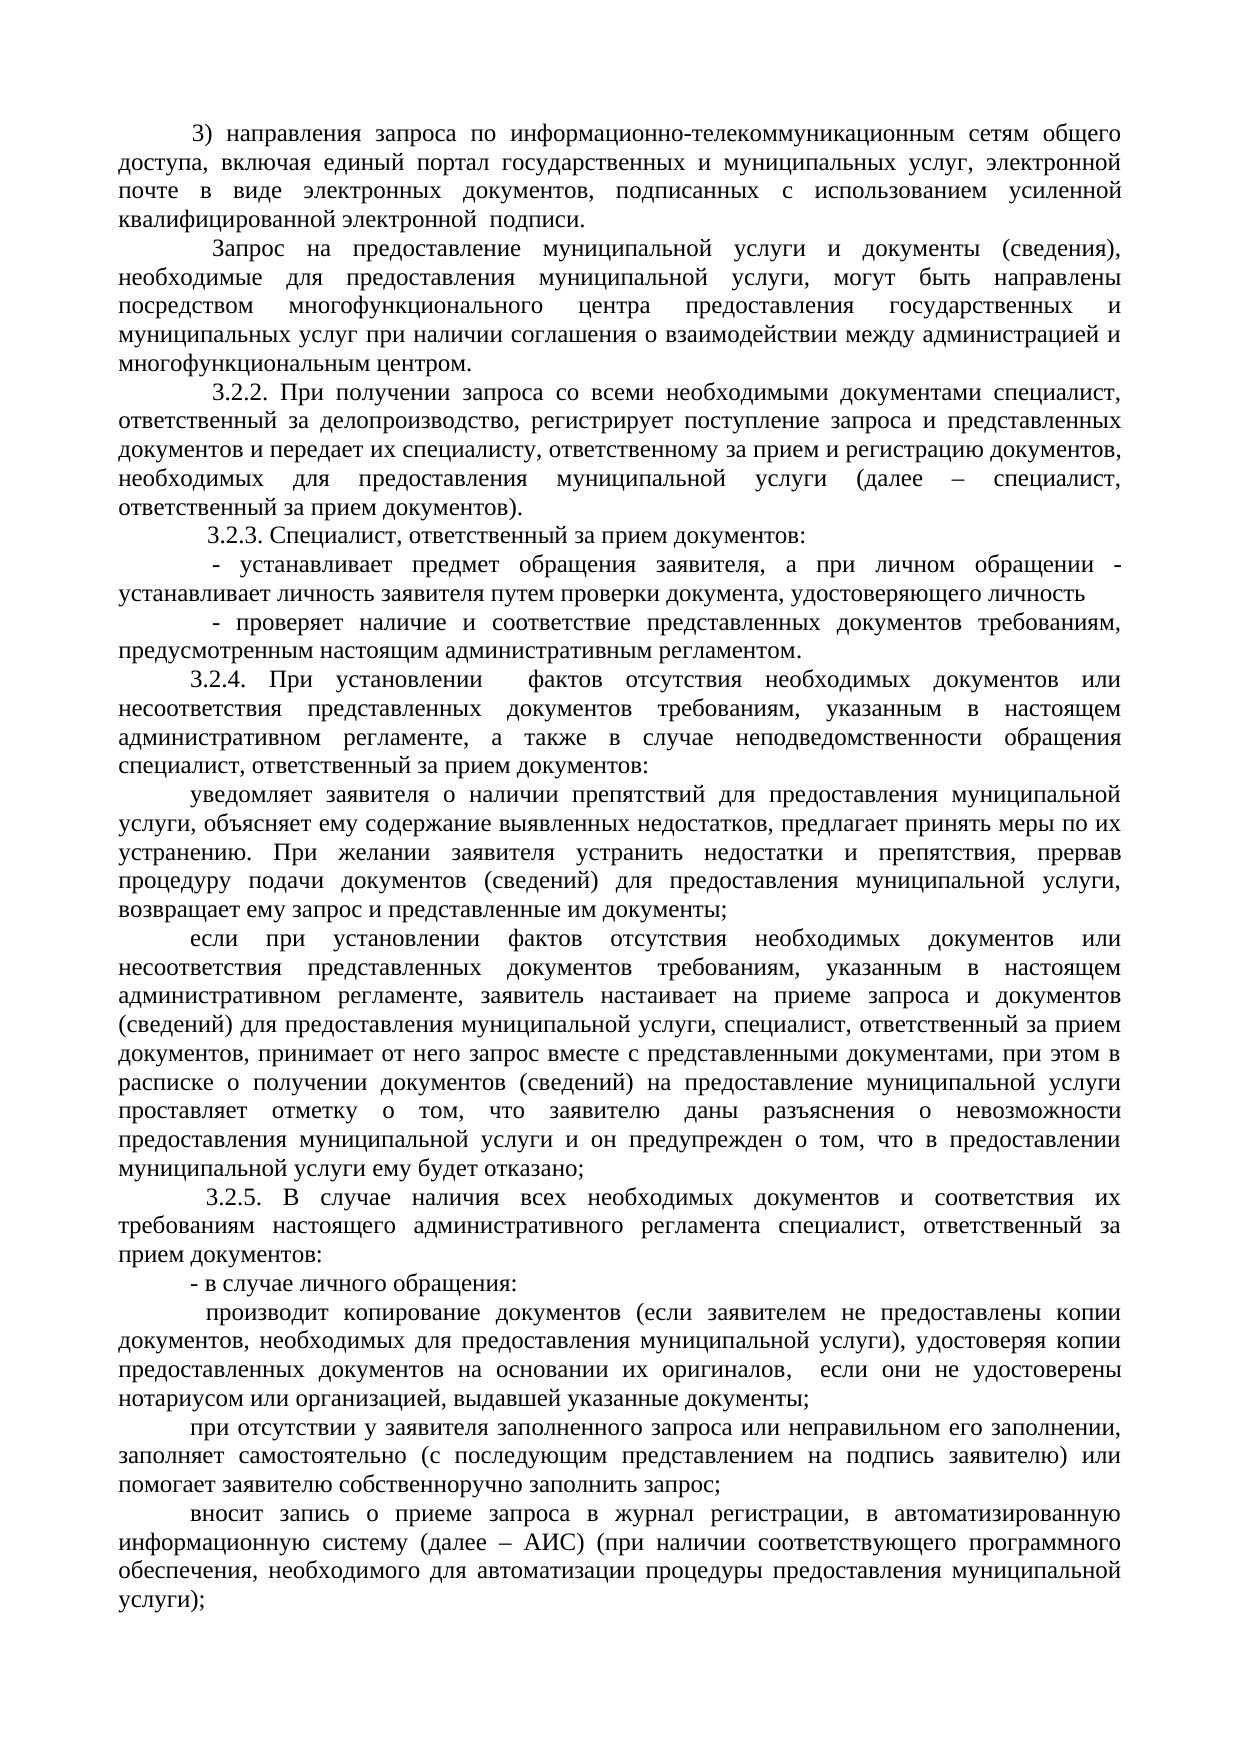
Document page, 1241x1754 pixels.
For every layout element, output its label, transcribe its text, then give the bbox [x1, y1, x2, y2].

text производит копирование документов (если заявителем не предоставлены копии документов, необходимых для предоставления муниципальной услуги), удостоверяя копии предоставленных документов на основании их оригиналов, если они не удостоверены нотариусом или организацией, выдавшей указанные документы; [118, 1297, 1122, 1412]
text уведомляет заявителя о наличии препятствий для предоставления муниципальной услуги, объясняет ему содержание выявленных недостатков, предлагает принять меры по их устранению. При желании заявителя устранить недостатки и препятствия, прервав процедуру подачи документов (сведений) для предоставления муниципальной услуги, возвращает ему запрос и представленные им документы; [118, 779, 1122, 923]
text - проверяет наличие и соответствие представленных документов требованиям, предусмотренным настоящим административным регламентом. [118, 607, 1122, 664]
text - в случае личного обращения: [118, 1268, 1122, 1297]
text 3.2.5. В случае наличия всех необходимых документов и соответствия их требованиям настоящего административного регламента специалист, ответственный за прием документов: [118, 1182, 1122, 1268]
text Запрос на предоставление муниципальной услуги и документы (сведения), необходимые для предоставления муниципальной услуги, могут быть направлены посредством многофункционального центра предоставления государственных и муниципальных услуг при наличии соглашения о взаимодействии между администрацией и многофункциональным центром. [118, 233, 1122, 377]
text - устанавливает предмет обращения заявителя, а при личном обращении - устанавливает личность заявителя путем проверки документа, удостоверяющего личность [118, 549, 1122, 607]
text 3) направления запроса по информационно-телекоммуникационным сетям общего доступа, включая единый портал государственных и муниципальных услуг, электронной почте в виде электронных документов, подписанных с использованием усиленной квалифицированной электронной подписи. [118, 118, 1122, 233]
text если при установлении фактов отсутствия необходимых документов или несоответствия представленных документов требованиям, указанным в настоящем административном регламенте, заявитель настаивает на приеме запроса и документов (сведений) для предоставления муниципальной услуги, специалист, ответственный за прием документов, принимает от него запрос вместе с представленными документами, при этом в расписке о получении документов (сведений) на предоставление муниципальной услуги проставляет отметку о том, что заявителю даны разъяснения о невозможности предоставления муниципальной услуги и он предупрежден о том, что в предоставлении муниципальной услуги ему будет отказано; [118, 923, 1122, 1182]
text при отсутствии у заявителя заполненного запроса или неправильном его заполнении, заполняет самостоятельно (с последующим представлением на подпись заявителю) или помогает заявителю собственноручно заполнить запрос; [118, 1412, 1122, 1498]
text 3.2.4. При установлении фактов отсутствия необходимых документов или несоответствия представленных документов требованиям, указанным в настоящем административном регламенте, а также в случае неподведомственности обращения специалист, ответственный за прием документов: [118, 664, 1122, 779]
text 3.2.2. При получении запроса со всеми необходимыми документами специалист, ответственный за делопроизводство, регистрирует поступление запроса и представленных документов и передает их специалисту, ответственному за прием и регистрацию документов, необходимых для предоставления муниципальной услуги (далее – специалист, ответственный за прием документов). [118, 377, 1122, 521]
text 3.2.3. Специалист, ответственный за прием документов: [118, 521, 1122, 549]
text вносит запись о приеме запроса в журнал регистрации, в автоматизированную информационную систему (далее – АИС) (при наличии соответствующего программного обеспечения, необходимого для автоматизации процедуры предоставления муниципальной услуги); [118, 1498, 1122, 1613]
